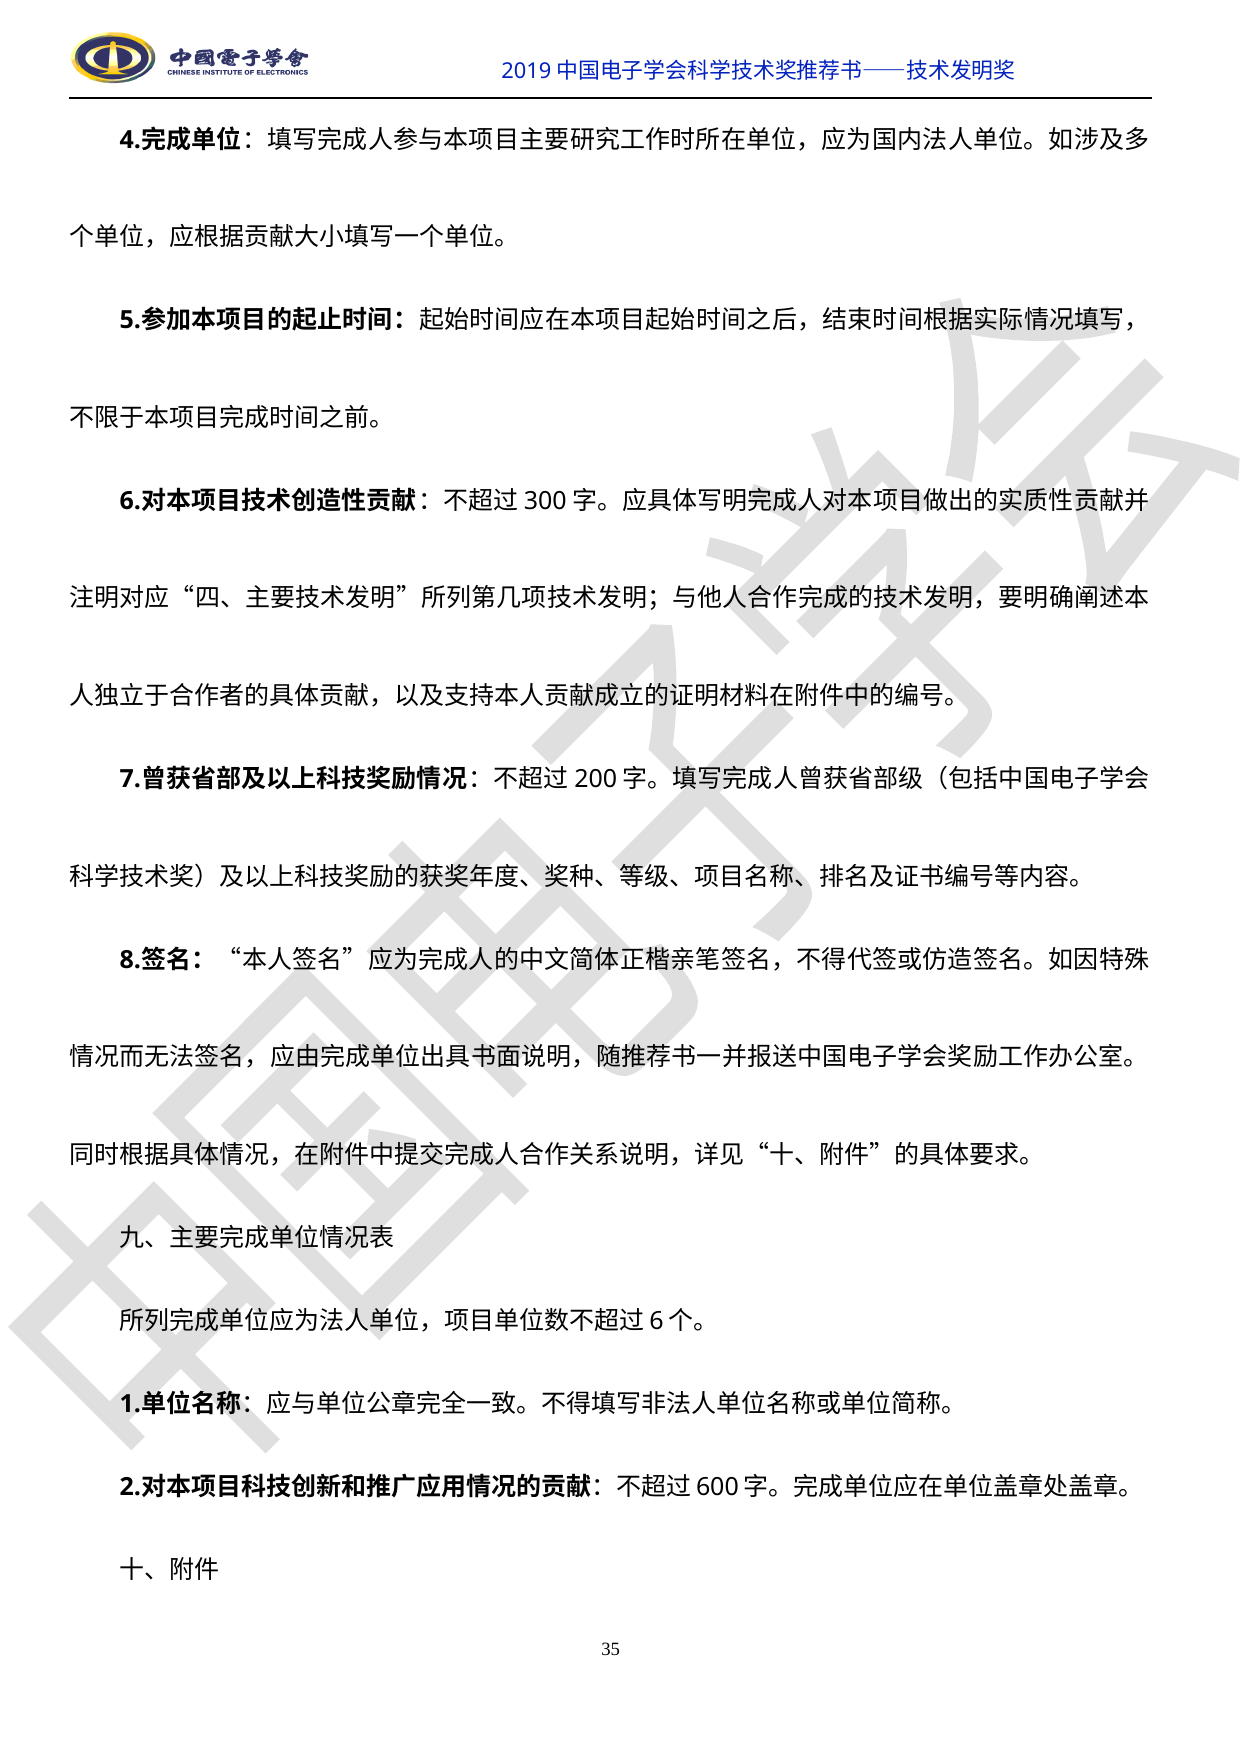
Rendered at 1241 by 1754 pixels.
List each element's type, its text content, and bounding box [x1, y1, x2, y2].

text 5.参加本项目的起止时间：起始时间应在本项目起始时间之后，结束时间根据实际情况填写，不限于本项目完成时间之前。 [69, 285, 1152, 448]
text 7.曾获省部及以上科技奖励情况：不超过200字。填写完成人曾获省部级（包括中国电子学会科学技术奖）及以上科技奖励的获奖年度、奖种、等级、项目名称、排名及证书编号等内容。 [69, 744, 1152, 907]
text 十、附件 [69, 1535, 1152, 1600]
picture [71, 12, 309, 97]
text 1.单位名称：应与单位公章完全一致。不得填写非法人单位名称或单位简称。 [69, 1369, 1152, 1434]
text 九、主要完成单位情况表 [69, 1203, 1152, 1268]
text 8.签名：“本人签名”应为完成人的中文简体正楷亲笔签名，不得代签或仿造签名。如因特殊情况而无法签名，应由完成单位出具书面说明，随推荐书一并报送中国电子学会奖励工作办公室。同时根据具体情况，在附件中提交完成人合作关系说明，详见“十、附件”的具体要求。 [69, 925, 1152, 1185]
text 4.完成单位：填写完成人参与本项目主要研究工作时所在单位，应为国内法人单位。如涉及多个单位，应根据贡献大小填写一个单位。 [69, 105, 1152, 267]
text 2.对本项目科技创新和推广应用情况的贡献：不超过600字。完成单位应在单位盖章处盖章。 [69, 1452, 1152, 1517]
text 6.对本项目技术创造性贡献：不超过300字。应具体写明完成人对本项目做出的实质性贡献并注明对应“四、主要技术发明”所列第几项技术发明；与他人合作完成的技术发明，要明确阐述本人独立于合作者的具体贡献，以及支持本人贡献成立的证明材料在附件中的编号。 [69, 466, 1152, 726]
text 所列完成单位应为法人单位，项目单位数不超过6个。 [69, 1286, 1152, 1351]
